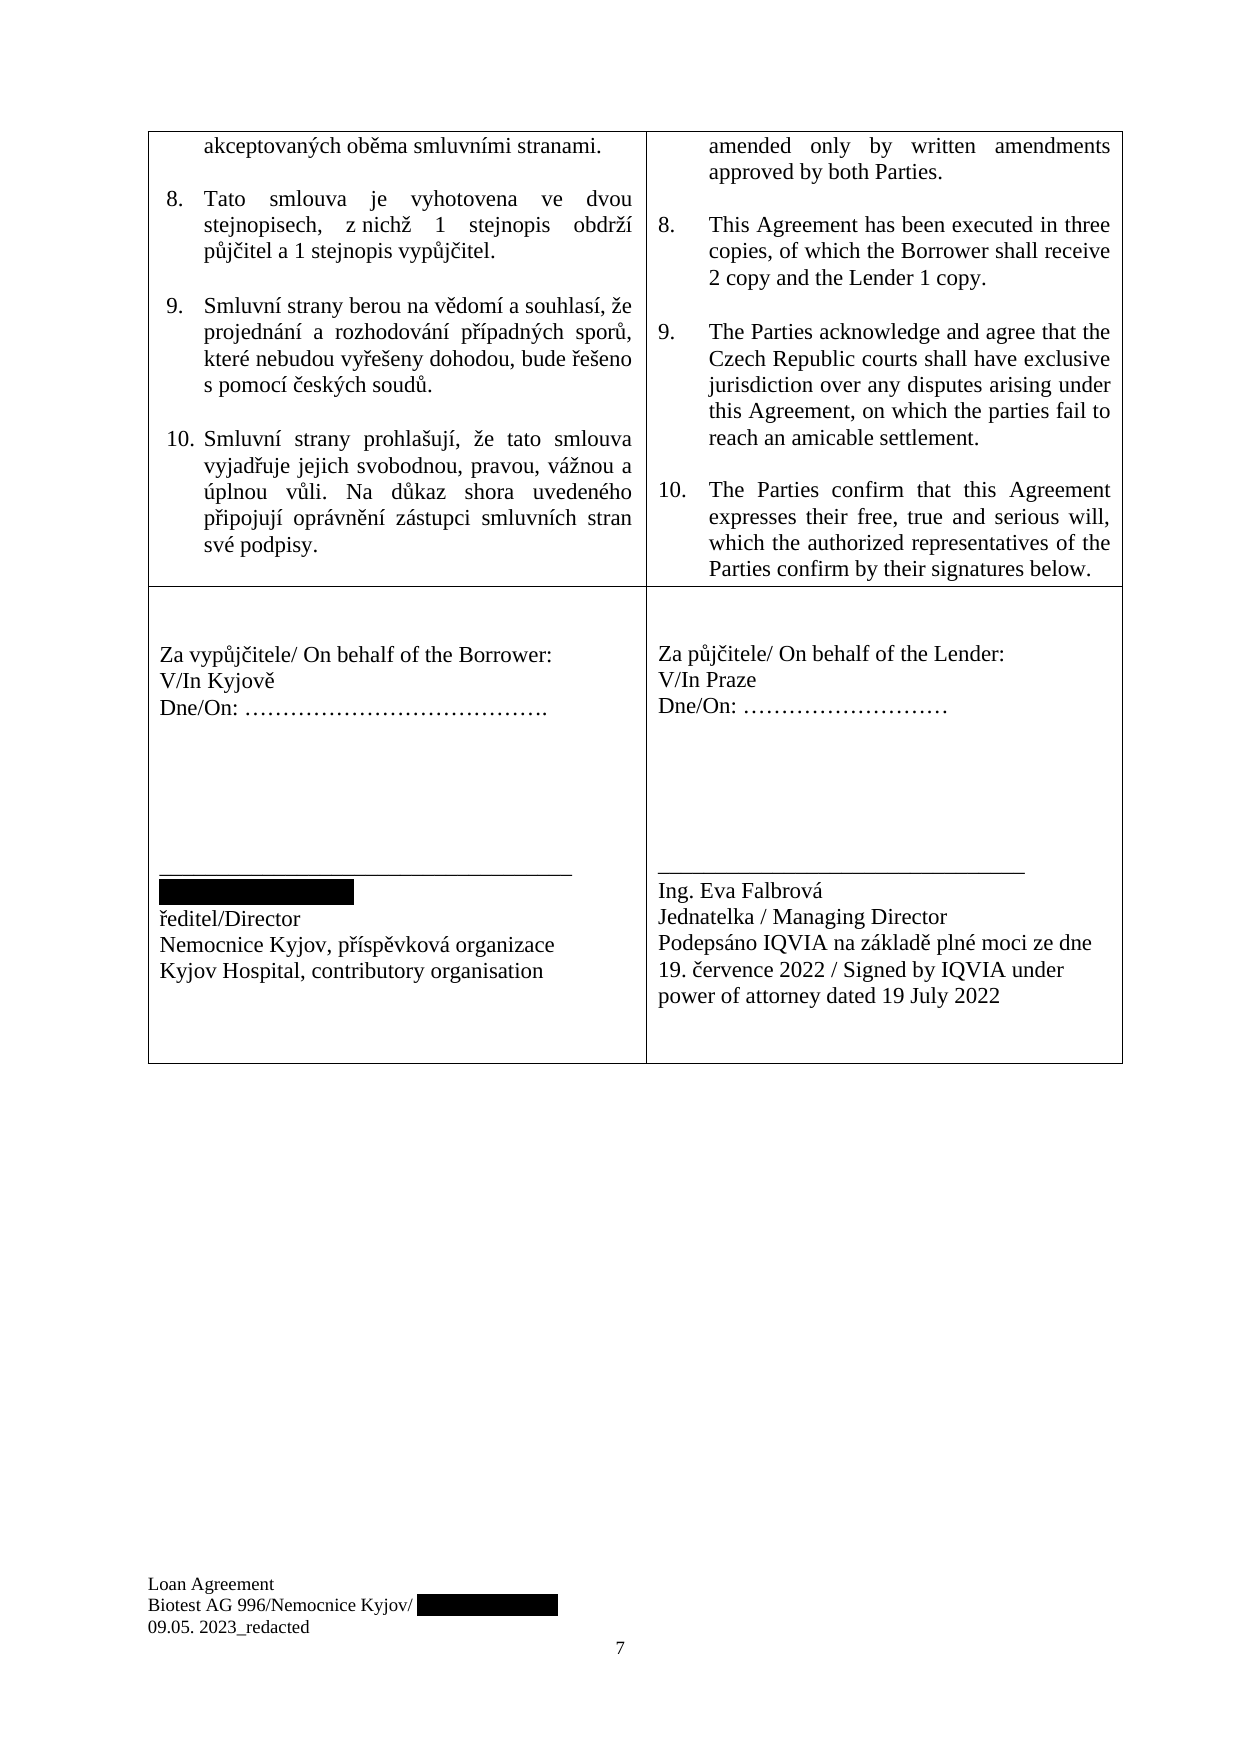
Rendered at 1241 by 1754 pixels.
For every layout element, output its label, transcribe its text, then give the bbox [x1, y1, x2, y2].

table_cell Za vypůjčitele/ On behalf of the Borrower: V/In Kyjově Dne/On: …………………………………. ____________________________________ xxxxxxxxxxxxxxxxx ředitel/Director Nemocnice Kyjov, příspěvková organizace Kyjov Hospital, contributory organisation [149, 587, 646, 1063]
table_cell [647, 132, 1122, 586]
table_cell Za půjčitele/ On behalf of the Lender: V/In Praze Dne/On: ……………………… ________________________________ Ing. Eva Falbrová Jednatelka / Managing Director Podepsáno IQVIA na základě plné moci ze dne 19. července 2022 / Signed by IQVIA under power of attorney dated 19 July 2022 [647, 587, 1122, 1063]
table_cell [149, 132, 646, 586]
